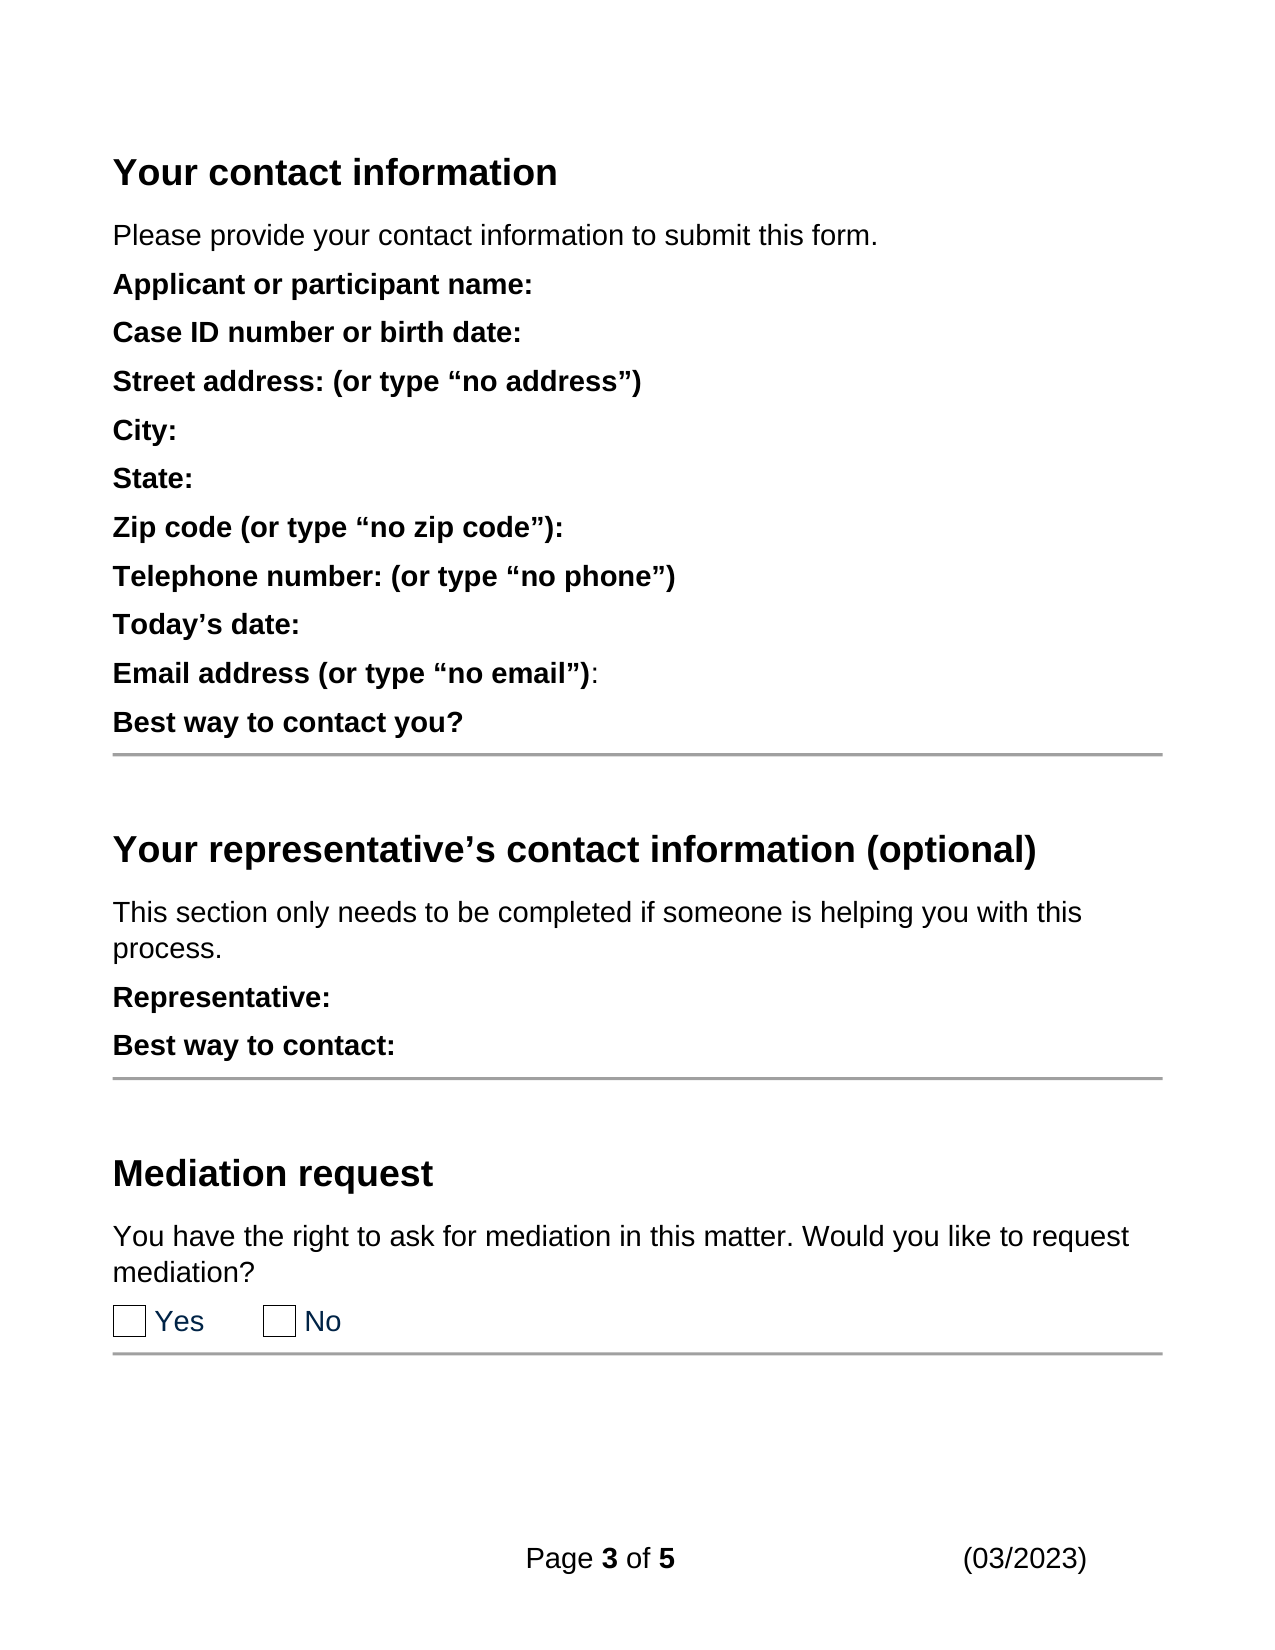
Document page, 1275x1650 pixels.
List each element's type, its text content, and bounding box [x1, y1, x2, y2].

text City: [112, 413, 1162, 446]
subtitle Mediation request [112, 1151, 1143, 1194]
subtitle Your representative’s contact information (optional) [112, 827, 1143, 870]
text Best way to contact: [112, 1028, 1162, 1062]
text Best way to contact you? [112, 704, 1162, 738]
text Zip code (or type “no zip code”): [112, 510, 1162, 543]
text Representative: [112, 980, 1162, 1013]
text You have the right to ask for mediation in this matter. Would you like to request mediation? [112, 1219, 1162, 1288]
subtitle Your contact information [112, 150, 1143, 193]
text Today’s date: [112, 607, 1162, 641]
text Street address: (or type “no address”) [112, 364, 1162, 398]
text Yes No [112, 1304, 1162, 1337]
text State: [112, 461, 1162, 495]
text Please provide your contact information to submit this form. [112, 218, 1162, 252]
text This section only needs to be completed if someone is helping you with this process. [112, 895, 1162, 965]
text Applicant or participant name: [112, 267, 1162, 300]
text Email address (or type “no email”): [112, 656, 1162, 689]
text Telephone number: (or type “no phone”) [112, 559, 1162, 592]
text Case ID number or birth date: [112, 315, 1162, 349]
